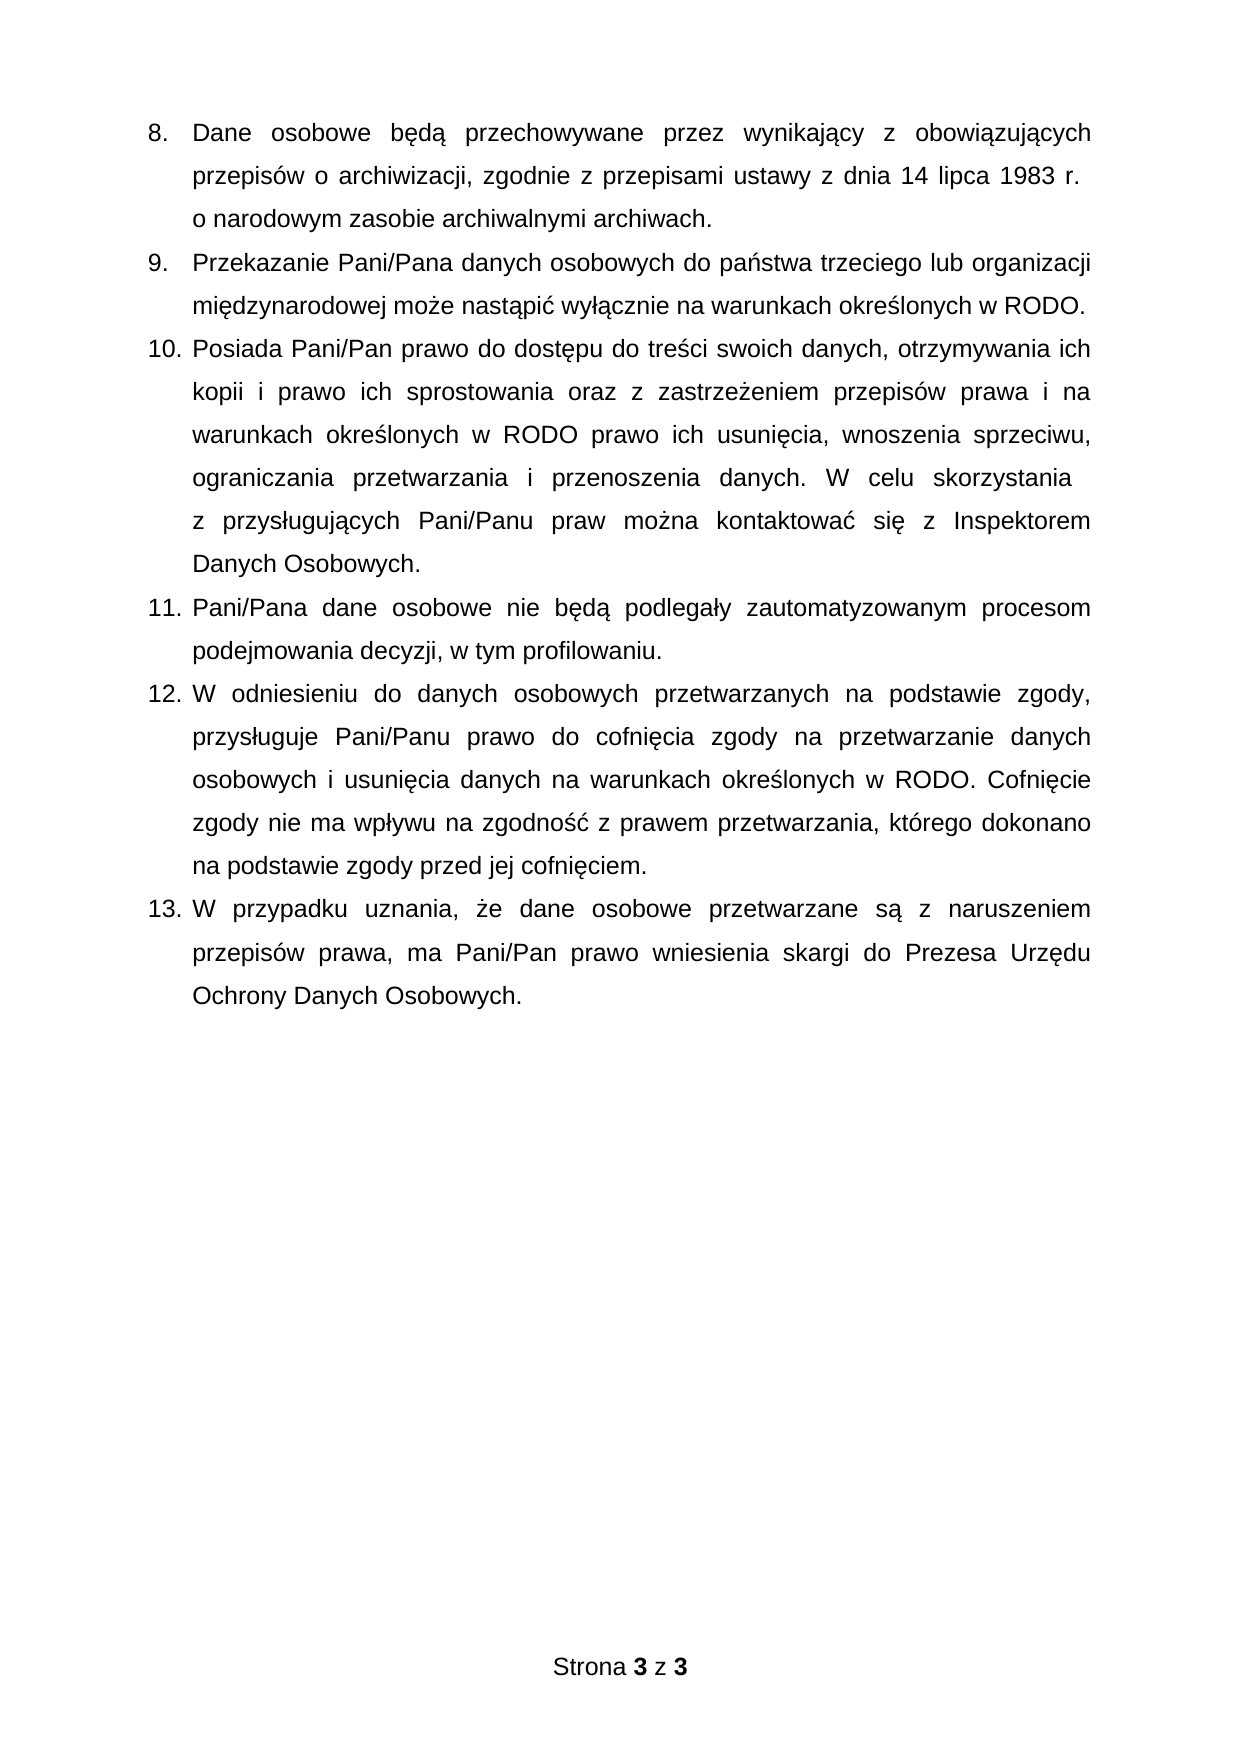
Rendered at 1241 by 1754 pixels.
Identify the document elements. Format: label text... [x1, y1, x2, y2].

list Posiada Pani/Pan prawo do dostępu do treści swoich danych, otrzymywania ich kopii i prawo ich sprostowania oraz z zastrzeżeniem przepisów prawa i na warunkach określonych w RODO prawo ich usunięcia, wnoszenia sprzeciwu, ograniczania przetwarzania i przenoszenia danych. W celu skorzystania z przysługujących Pani/Panu praw można kontaktować się z Inspektorem Danych Osobowych. [148, 334, 1092, 578]
list W odniesieniu do danych osobowych przetwarzanych na podstawie zgody, przysługuje Pani/Panu prawo do cofnięcia zgody na przetwarzanie danych osobowych i usunięcia danych na warunkach określonych w RODO. Cofnięcie zgody nie ma wpływu na zgodność z prawem przetwarzania, którego dokonano na podstawie zgody przed jej cofnięciem. [148, 679, 1092, 880]
list W przypadku uznania, że dane osobowe przetwarzane są z naruszeniem przepisów prawa, ma Pani/Pan prawo wniesienia skargi do Prezesa Urzędu Ochrony Danych Osobowych. [148, 894, 1092, 1009]
list Dane osobowe będą przechowywane przez wynikający z obowiązujących przepisów o archiwizacji, zgodnie z przepisami ustawy z dnia 14 lipca 1983 r. o narodowym zasobie archiwalnymi archiwach. [148, 118, 1092, 233]
list Przekazanie Pani/Pana danych osobowych do państwa trzeciego lub organizacji międzynarodowej może nastąpić wyłącznie na warunkach określonych w RODO. [148, 247, 1092, 319]
list Pani/Pana dane osobowe nie będą podlegały zautomatyzowanym procesom podejmowania decyzji, w tym profilowaniu. [148, 592, 1092, 664]
